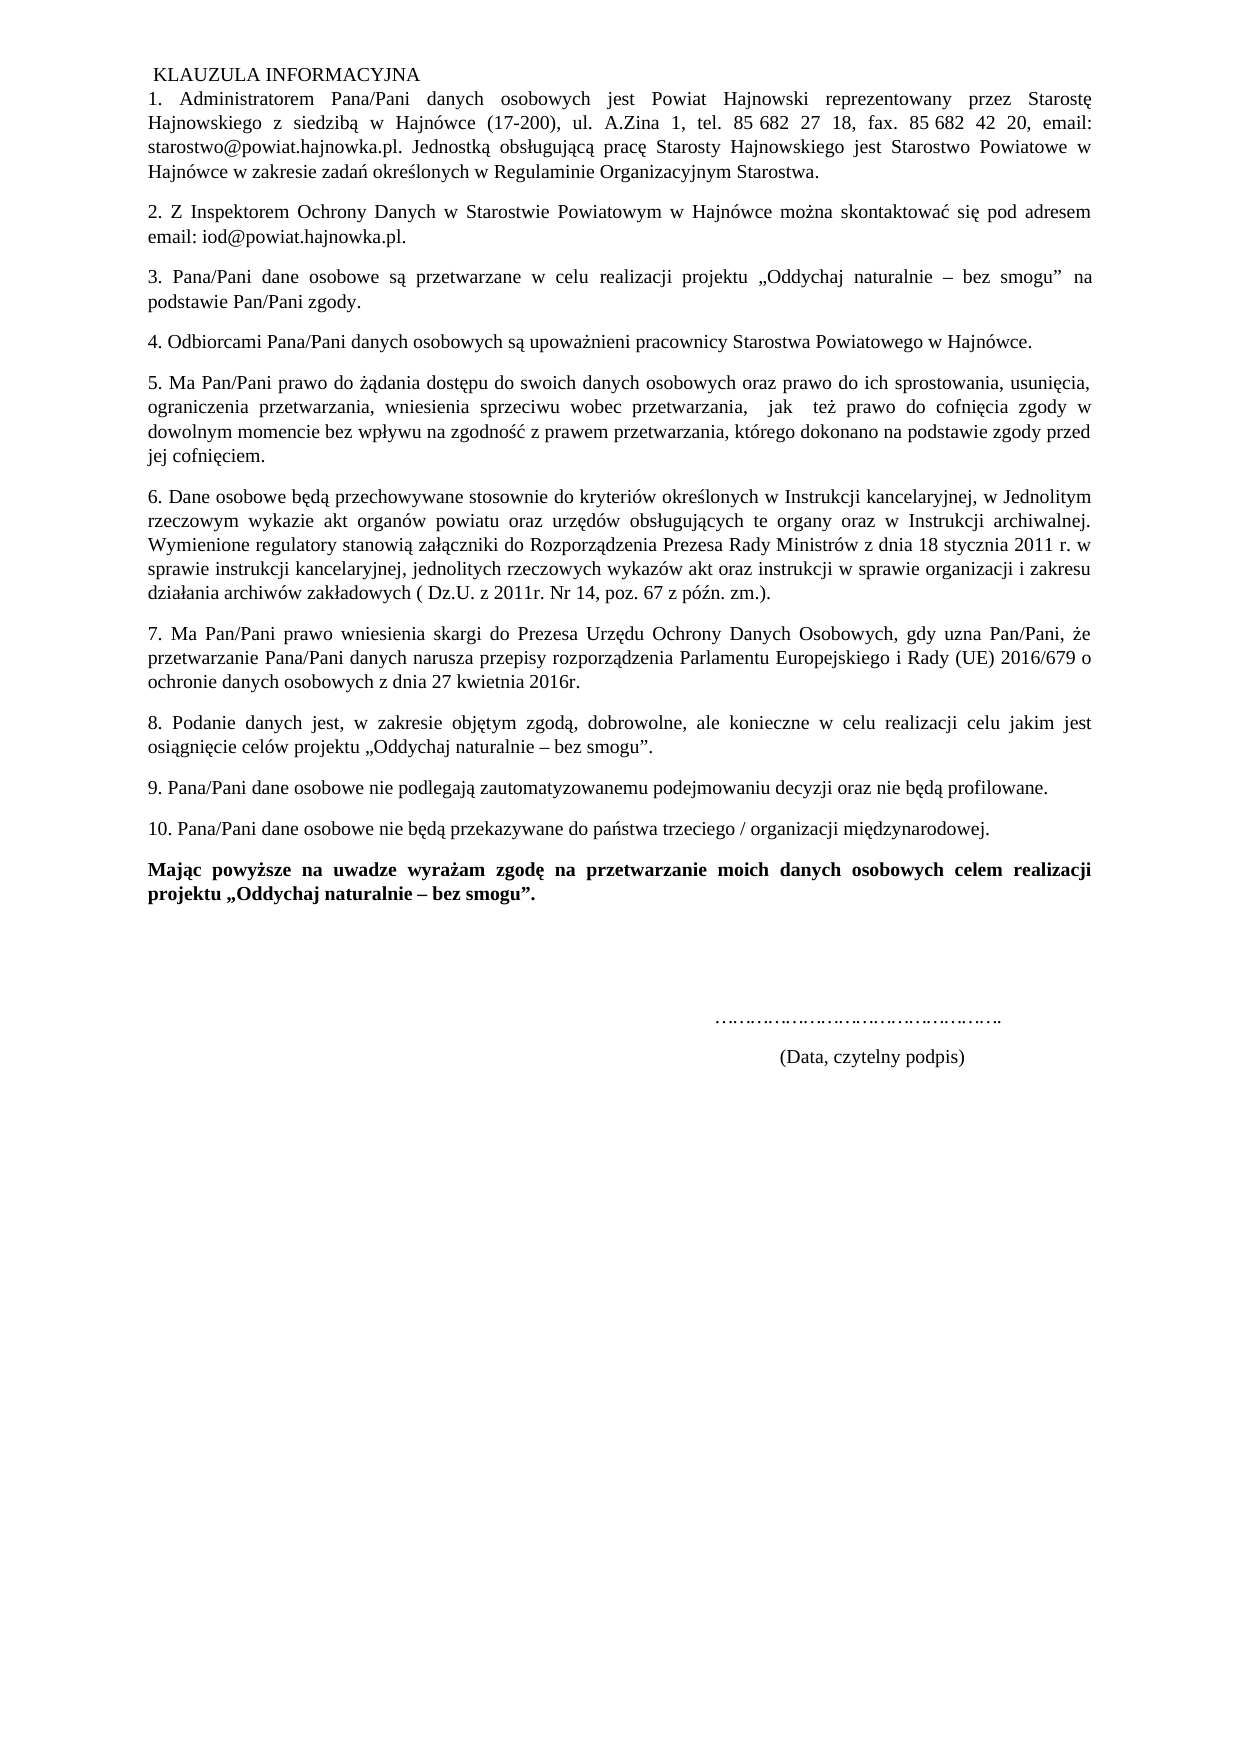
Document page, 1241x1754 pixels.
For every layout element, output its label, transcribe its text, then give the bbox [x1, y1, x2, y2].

text Mając powyższe na uwadze wyrażam zgodę na przetwarzanie moich danych osobowych celem realizacji projektu „Oddychaj naturalnie – bez smogu”. [148, 858, 1093, 905]
text 9. Pana/Pani dane osobowe nie podlegają zautomatyzowanemu podejmowaniu decyzji oraz nie będą profilowane. [148, 776, 1093, 799]
text 6. Dane osobowe będą przechowywane stosownie do kryteriów określonych w Instrukcji kancelaryjnej, w Jednolitym rzeczowym wykazie akt organów powiatu oraz urzędów obsługujących te organy oraz w Instrukcji archiwalnej. Wymienione regulatory stanowią załączniki do Rozporządzenia Prezesa Rady Ministrów z dnia 18 stycznia 2011 r. w sprawie instrukcji kancelaryjnej, jednolitych rzeczowych wykazów akt oraz instrukcji w sprawie organizacji i zakresu działania archiwów zakładowych ( Dz.U. z 2011r. Nr 14, poz. 67 z późn. zm.). [148, 484, 1093, 604]
text …………………………………………. [148, 1004, 1093, 1027]
text KLAUZULA INFORMACYJNA [148, 63, 1093, 86]
text 10. Pana/Pani dane osobowe nie będą przekazywane do państwa trzeciego / organizacji międzynarodowej. [148, 817, 1093, 840]
text 2. Z Inspektorem Ochrony Danych w Starostwie Powiatowym w Hajnówce można skontaktować się pod adresem email: iod@powiat.hajnowka.pl. [148, 200, 1093, 247]
text 3. Pana/Pani dane osobowe są przetwarzane w celu realizacji projektu „Oddychaj naturalnie – bez smogu” na podstawie Pan/Pani zgody. [148, 265, 1093, 312]
text 4. Odbiorcami Pana/Pani danych osobowych są upoważnieni pracownicy Starostwa Powiatowego w Hajnówce. [148, 330, 1093, 353]
text 1. Administratorem Pana/Pani danych osobowych jest Powiat Hajnowski reprezentowany przez Starostę Hajnowskiego z siedzibą w Hajnówce (17-200), ul. A.Zina 1, tel. 85 682 27 18, fax. 85 682 42 20, email: starostwo@powiat.hajnowka.pl. Jednostką obsługującą pracę Starosty Hajnowskiego jest Starostwo Powiatowe w Hajnówce w zakresie zadań określonych w Regulaminie Organizacyjnym Starostwa. [148, 87, 1093, 182]
text 8. Podanie danych jest, w zakresie objętym zgodą, dobrowolne, ale konieczne w celu realizacji celu jakim jest osiągnięcie celów projektu „Oddychaj naturalnie – bez smogu”. [148, 711, 1093, 758]
text 5. Ma Pan/Pani prawo do żądania dostępu do swoich danych osobowych oraz prawo do ich sprostowania, usunięcia, ograniczenia przetwarzania, wniesienia sprzeciwu wobec przetwarzania, jak też prawo do cofnięcia zgody w dowolnym momencie bez wpływu na zgodność z prawem przetwarzania, którego dokonano na podstawie zgody przed jej cofnięciem. [148, 371, 1093, 467]
text 7. Ma Pan/Pani prawo wniesienia skargi do Prezesa Urzędu Ochrony Danych Osobowych, gdy uzna Pan/Pani, że przetwarzanie Pana/Pani danych narusza przepisy rozporządzenia Parlamentu Europejskiego i Rady (UE) 2016/679 o ochronie danych osobowych z dnia 27 kwietnia 2016r. [148, 622, 1093, 693]
text (Data, czytelny podpis) [148, 1045, 1093, 1068]
